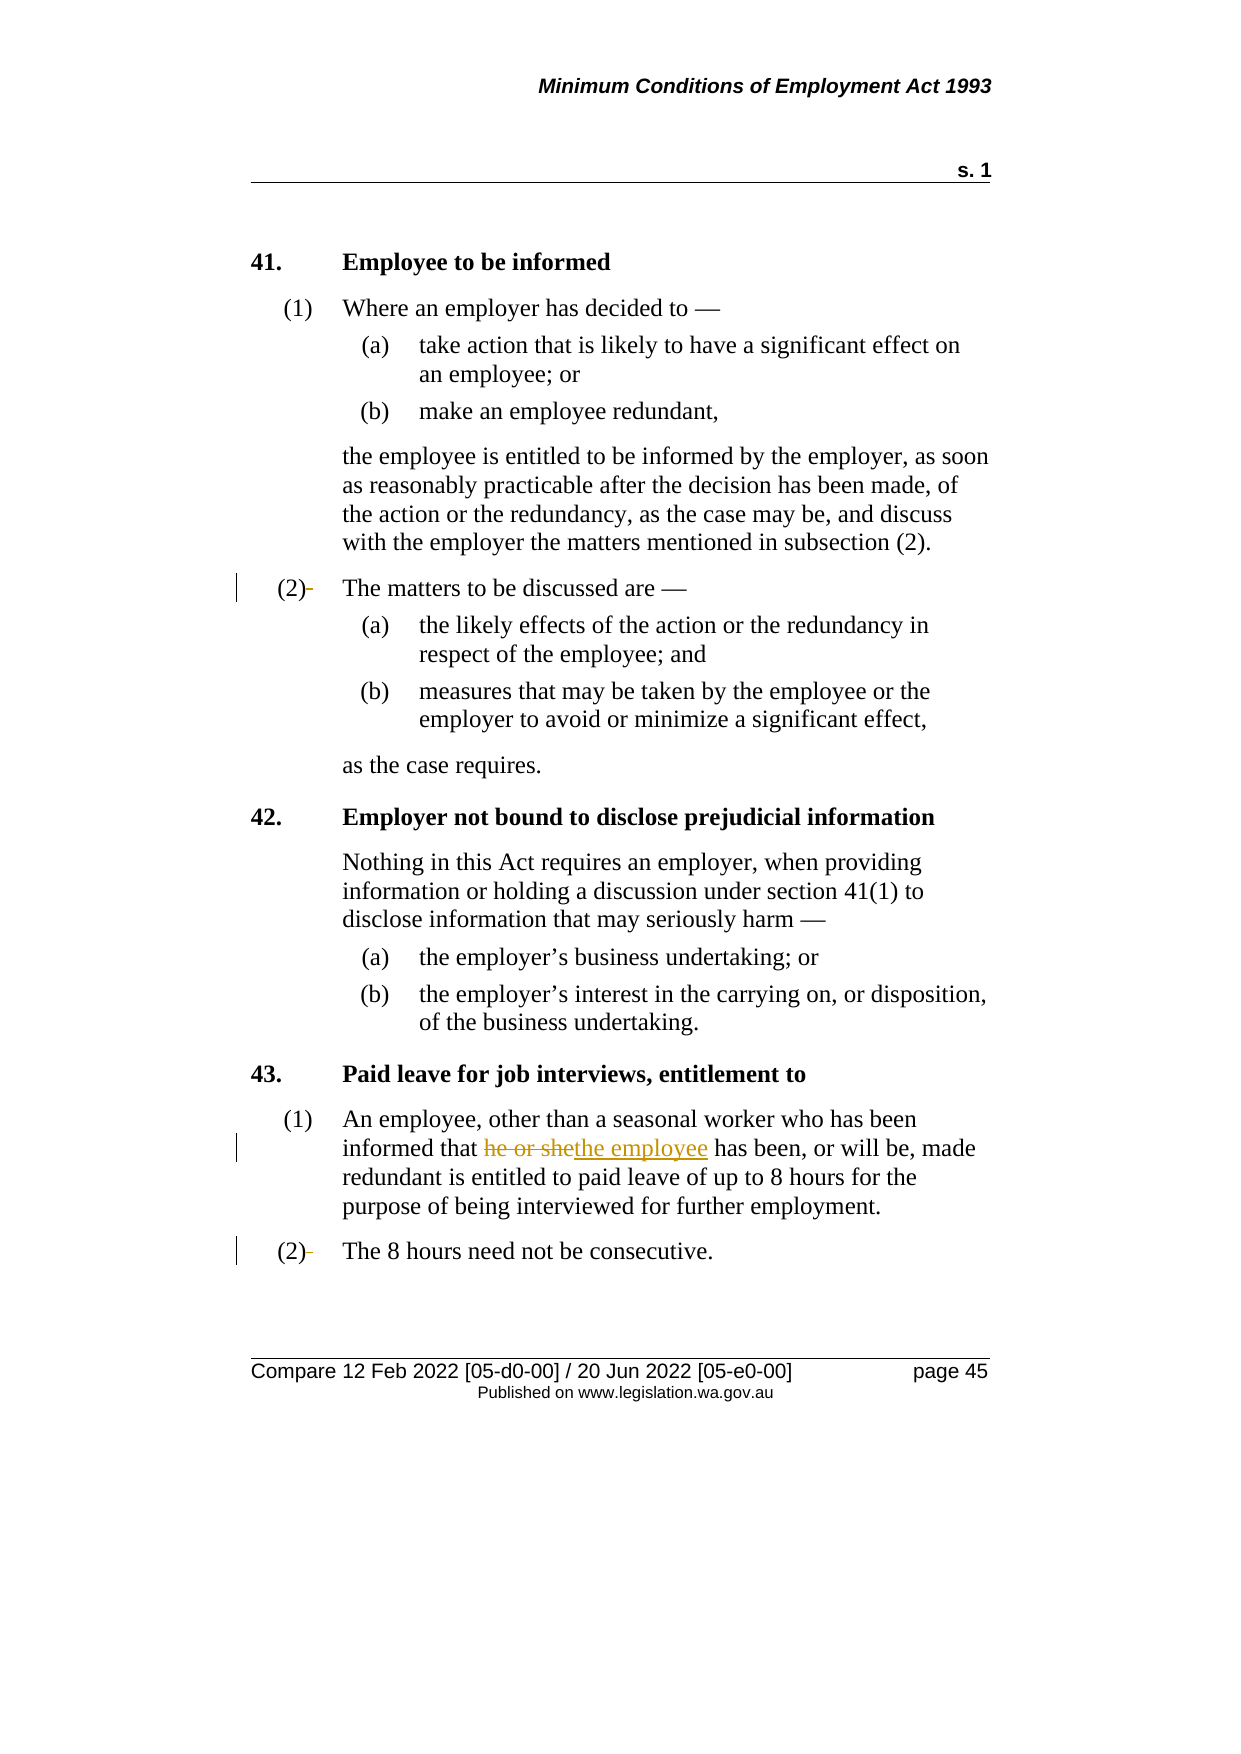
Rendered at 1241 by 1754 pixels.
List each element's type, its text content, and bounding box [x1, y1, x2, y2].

text (2) The 8 hours need not be consecutive. [251, 1236, 990, 1265]
subtitle 43. Paid leave for job interviews, entitlement to [251, 1059, 990, 1088]
subtitle 42. Employer not bound to disclose prejudicial information [251, 802, 990, 830]
text Nothing in this Act requires an employer, when providing information or holding a discussion under section 41(1) to disclose information that may seriously harm — [251, 847, 990, 933]
text (b) the employer’s interest in the carrying on, or disposition, of the business undertaking. [251, 979, 990, 1036]
text as the case requires. [251, 750, 990, 779]
text (a) the employer’s business undertaking; or [251, 942, 990, 970]
subtitle 41. Employee to be informed [251, 247, 990, 276]
text (a) take action that is likely to have a significant effect on an employee; or [251, 330, 990, 387]
text (1) Where an employer has decided to — [251, 293, 990, 322]
text (2) The matters to be discussed are — [251, 573, 990, 602]
text (a) the likely effects of the action or the redundancy in respect of the employee; and [251, 610, 990, 667]
text (b) measures that may be taken by the employee or the employer to avoid or minimize a significant effect, [251, 676, 990, 733]
text (1) An employee, other than a seasonal worker who has been informed that has been, or will be, made redundant is entitled to paid leave of up to 8 hours for the purpose of being interviewed for further employment. [251, 1104, 990, 1219]
text (b) make an employee redundant, [251, 396, 990, 424]
text the employee is entitled to be informed by the employer, as soon as reasonably practicable after the decision has been made, of the action or the redundancy, as the case may be, and discuss with the employer the matters mentioned in subsection (2). [251, 441, 990, 556]
